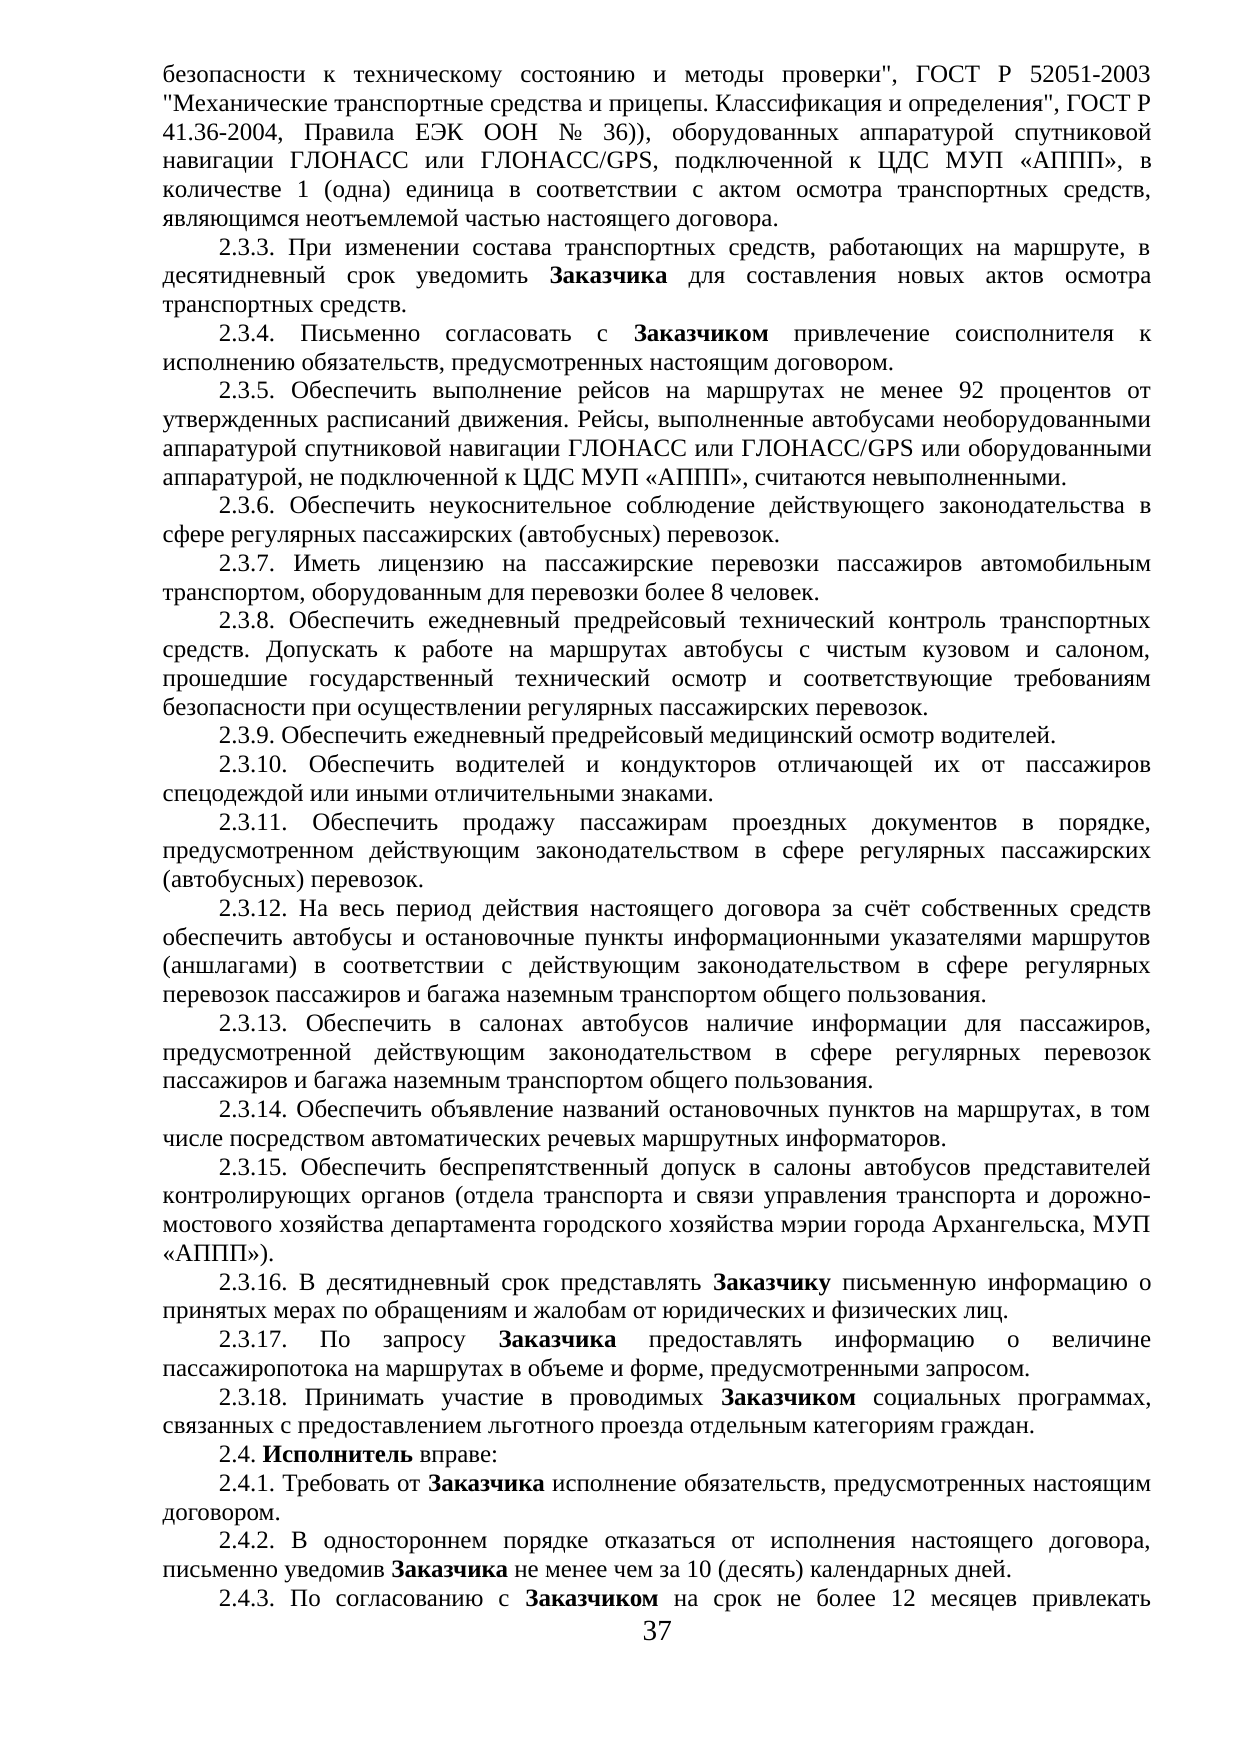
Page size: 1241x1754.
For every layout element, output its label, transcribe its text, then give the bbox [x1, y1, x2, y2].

text 2.3.7. Иметь лицензию на пассажирские перевозки пассажиров автомобильным транспортом, оборудованным для перевозки более 8 человек. [162, 548, 1152, 605]
text 2.4. Исполнитель вправе: [162, 1439, 1152, 1468]
text 2.3.15. Обеспечить беспрепятственный допуск в салоны автобусов представителей контролирующих органов (отдела транспорта и связи управления транспорта и дорожно-мостового хозяйства департамента городского хозяйства мэрии города Архангельска, МУП «АППП»). [162, 1152, 1152, 1267]
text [162, 1583, 1152, 1612]
text 2.3.13. Обеспечить в салонах автобусов наличие информации для пассажиров, предусмотренной действующим законодательством в сфере регулярных перевозок пассажиров и багажа наземным транспортом общего пользования. [162, 1008, 1152, 1094]
text 2.3.4. Письменно согласовать с Заказчиком привлечение соисполнителя к исполнению обязательств, предусмотренных настоящим договором. [162, 318, 1152, 375]
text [162, 59, 1152, 232]
text 2.4.1. Требовать от Заказчика исполнение обязательств, предусмотренных настоящим договором. [162, 1468, 1152, 1525]
text 2.3.9. Обеспечить ежедневный предрейсовый медицинский осмотр водителей. [162, 720, 1152, 749]
text 2.3.17. По запросу Заказчика предоставлять информацию о величине пассажиропотока на маршрутах в объеме и форме, предусмотренными запросом. [162, 1324, 1152, 1382]
text 2.3.8. Обеспечить ежедневный предрейсовый технический контроль транспортных средств. Допускать к работе на маршрутах автобусы с чистым кузовом и салоном, прошедшие государственный технический осмотр и соответствующие требованиям безопасности при осуществлении регулярных пассажирских перевозок. [162, 605, 1152, 720]
text 2.3.10. Обеспечить водителей и кондукторов отличающей их от пассажиров спецодеждой или иными отличительными знаками. [162, 749, 1152, 807]
text 2.3.14. Обеспечить объявление названий остановочных пунктов на маршрутах, в том числе посредством автоматических речевых маршрутных информаторов. [162, 1094, 1152, 1152]
text 2.3.3. При изменении состава транспортных средств, работающих на маршруте, в десятидневный срок уведомить Заказчика для составления новых актов осмотра транспортных средств. [162, 232, 1152, 318]
text 2.3.18. Принимать участие в проводимых Заказчиком социальных программах, связанных с предоставлением льготного проезда отдельным категориям граждан. [162, 1382, 1152, 1439]
text 2.4.2. В одностороннем порядке отказаться от исполнения настоящего договора, письменно уведомив Заказчика не менее чем за 10 (десять) календарных дней. [162, 1525, 1152, 1583]
text 2.3.12. На весь период действия настоящего договора за счёт собственных средств обеспечить автобусы и остановочные пункты информационными указателями маршрутов (аншлагами) в соответствии с действующим законодательством в сфере регулярных перевозок пассажиров и багажа наземным транспортом общего пользования. [162, 893, 1152, 1008]
text 2.3.5. Обеспечить выполнение рейсов на маршрутах не менее 92 процентов от утвержденных расписаний движения. Рейсы, выполненные автобусами необорудованными аппаратурой спутниковой навигации ГЛОНАСС или ГЛОНАСС/GPS или оборудованными аппаратурой, не подключенной к ЦДС МУП «АППП», считаются невыполненными. [162, 375, 1152, 490]
text 2.3.16. В десятидневный срок представлять Заказчику письменную информацию о принятых мерах по обращениям и жалобам от юридических и физических лиц. [162, 1267, 1152, 1324]
text 2.3.11. Обеспечить продажу пассажирам проездных документов в порядке, предусмотренном действующим законодательством в сфере регулярных пассажирских (автобусных) перевозок. [162, 807, 1152, 893]
text 2.3.6. Обеспечить неукоснительное соблюдение действующего законодательства в сфере регулярных пассажирских (автобусных) перевозок. [162, 490, 1152, 548]
